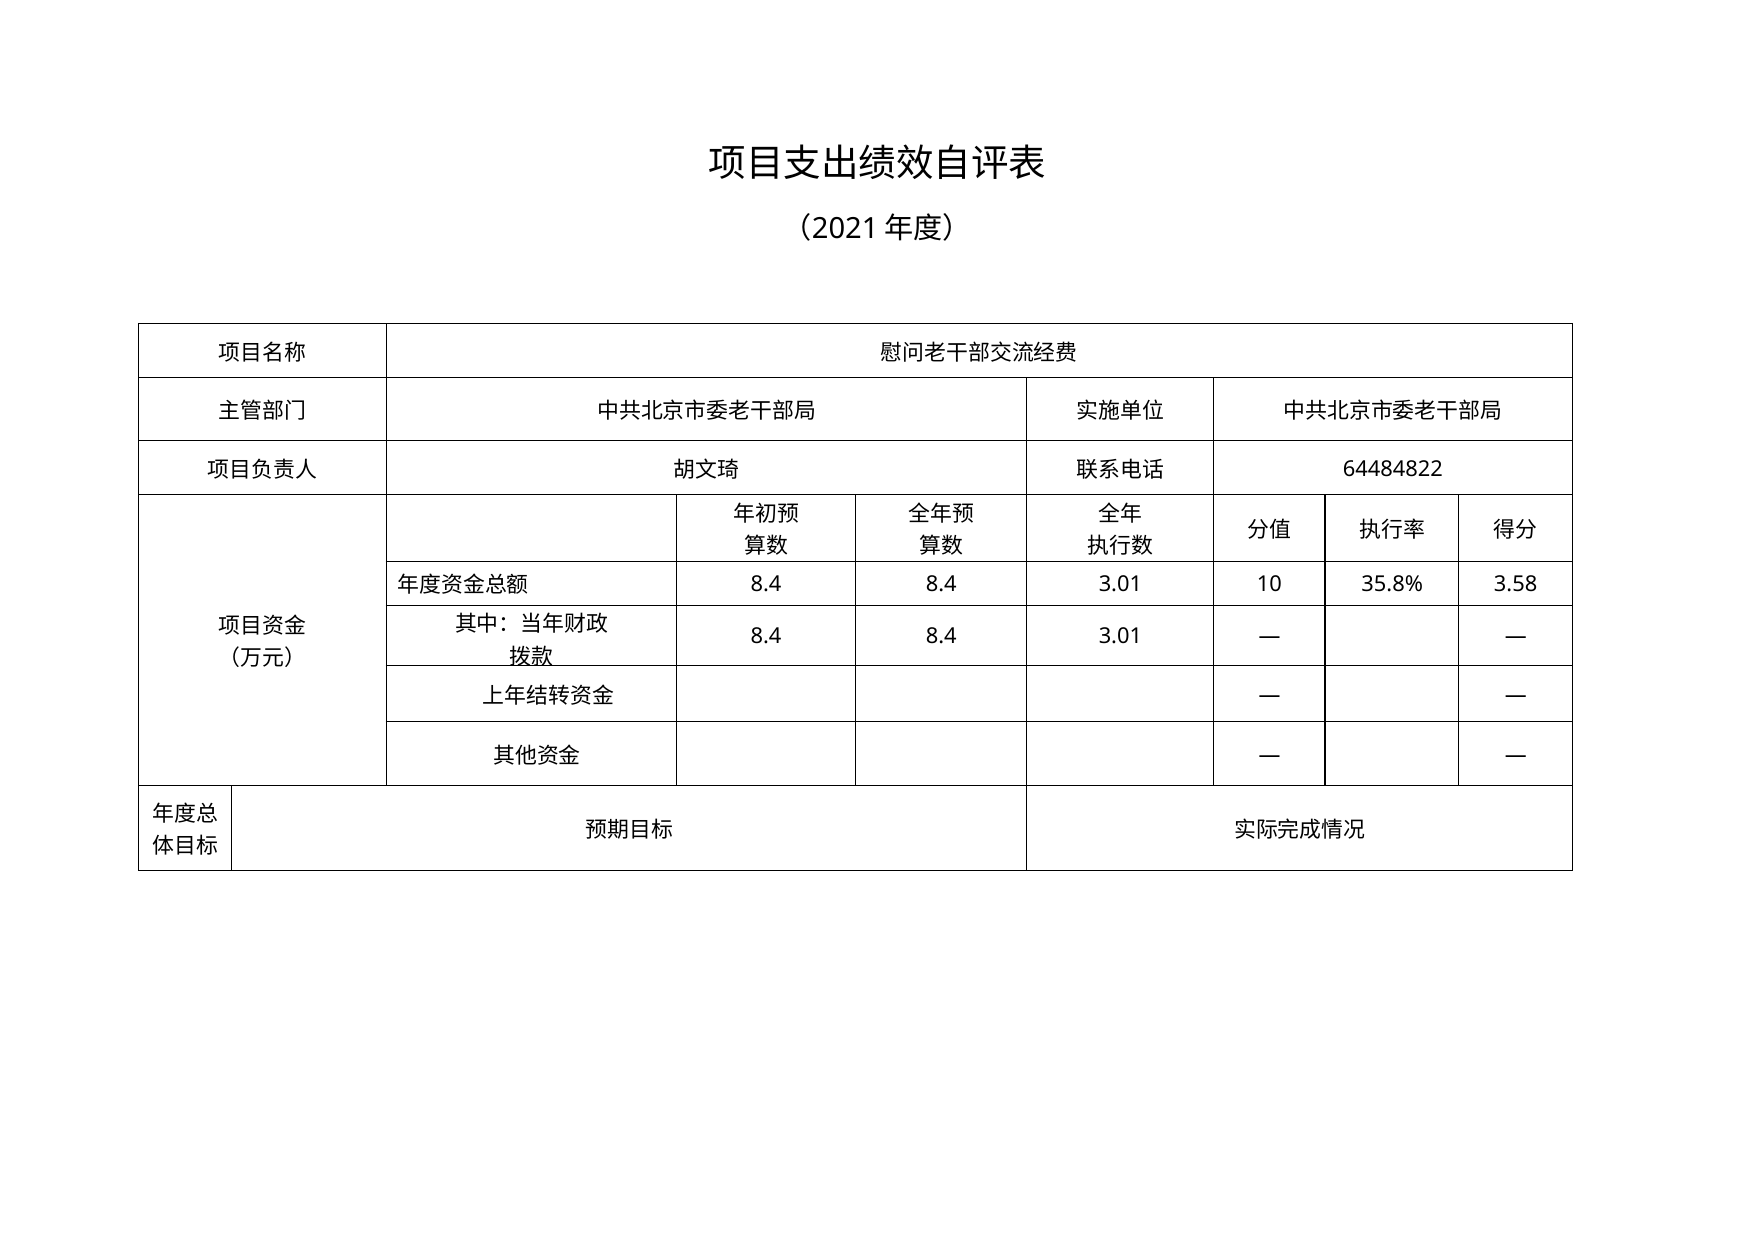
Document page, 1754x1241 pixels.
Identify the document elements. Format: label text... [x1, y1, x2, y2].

table_cell 全年预 算数 [856, 495, 1026, 561]
table_cell — [1459, 666, 1572, 721]
table_cell 年度总体目标 [139, 786, 231, 869]
table_cell 项目资金 （万元） [139, 495, 386, 785]
table_cell [1326, 666, 1458, 721]
table_cell 年初预 算数 [677, 495, 855, 561]
table_cell 10 [1214, 562, 1324, 605]
table_cell 年度资金总额 [387, 562, 676, 605]
table_cell 8.4 [677, 562, 855, 605]
table_cell 全年 执行数 [1027, 495, 1213, 561]
table_cell 其他资金 [387, 722, 676, 785]
table_cell 64484822 [1214, 441, 1572, 494]
table_cell — [1214, 666, 1324, 721]
table_cell 胡文琦 [387, 441, 1026, 494]
table_cell 8.4 [677, 606, 855, 665]
table_cell 中共北京市委老干部局 [387, 378, 1026, 440]
table_cell [387, 495, 676, 561]
table_cell — [1214, 722, 1324, 785]
table_cell 8.4 [856, 606, 1026, 665]
table_cell 中共北京市委老干部局 [1214, 378, 1572, 440]
table_cell 3.01 [1027, 562, 1213, 605]
table_cell [1326, 722, 1458, 785]
table_cell — [1459, 722, 1572, 785]
table_header 项目名称 [139, 324, 386, 377]
table_cell 实际完成情况 [1027, 786, 1572, 869]
table_cell 其中：当年财政 拨款 [387, 606, 676, 665]
table_cell 8.4 [856, 562, 1026, 605]
table_cell — [1214, 606, 1324, 665]
table_header 慰问老干部交流经费 [387, 324, 1572, 377]
table_cell 执行率 [1326, 495, 1458, 561]
table_cell [856, 666, 1026, 721]
table_cell 3.01 [1027, 606, 1213, 665]
table_cell 实施单位 [1027, 378, 1213, 440]
text 项目支出绩效自评表 [150, 128, 1604, 193]
table_cell 主管部门 [139, 378, 386, 440]
table_cell 预期目标 [232, 786, 1026, 869]
table_cell 得分 [1459, 495, 1572, 561]
table_cell [1027, 722, 1213, 785]
table_cell [856, 722, 1026, 785]
text （2021年度） [150, 193, 1604, 258]
table_cell 35.8% [1326, 562, 1458, 605]
table_cell 3.58 [1459, 562, 1572, 605]
table_cell [1027, 666, 1213, 721]
table_cell [1326, 606, 1458, 665]
table_cell 分值 [1214, 495, 1324, 561]
table_cell — [1459, 606, 1572, 665]
table_cell 项目负责人 [139, 441, 386, 494]
table_cell 联系电话 [1027, 441, 1213, 494]
table_cell [677, 666, 855, 721]
table_cell [677, 722, 855, 785]
table_cell 上年结转资金 [387, 666, 676, 721]
